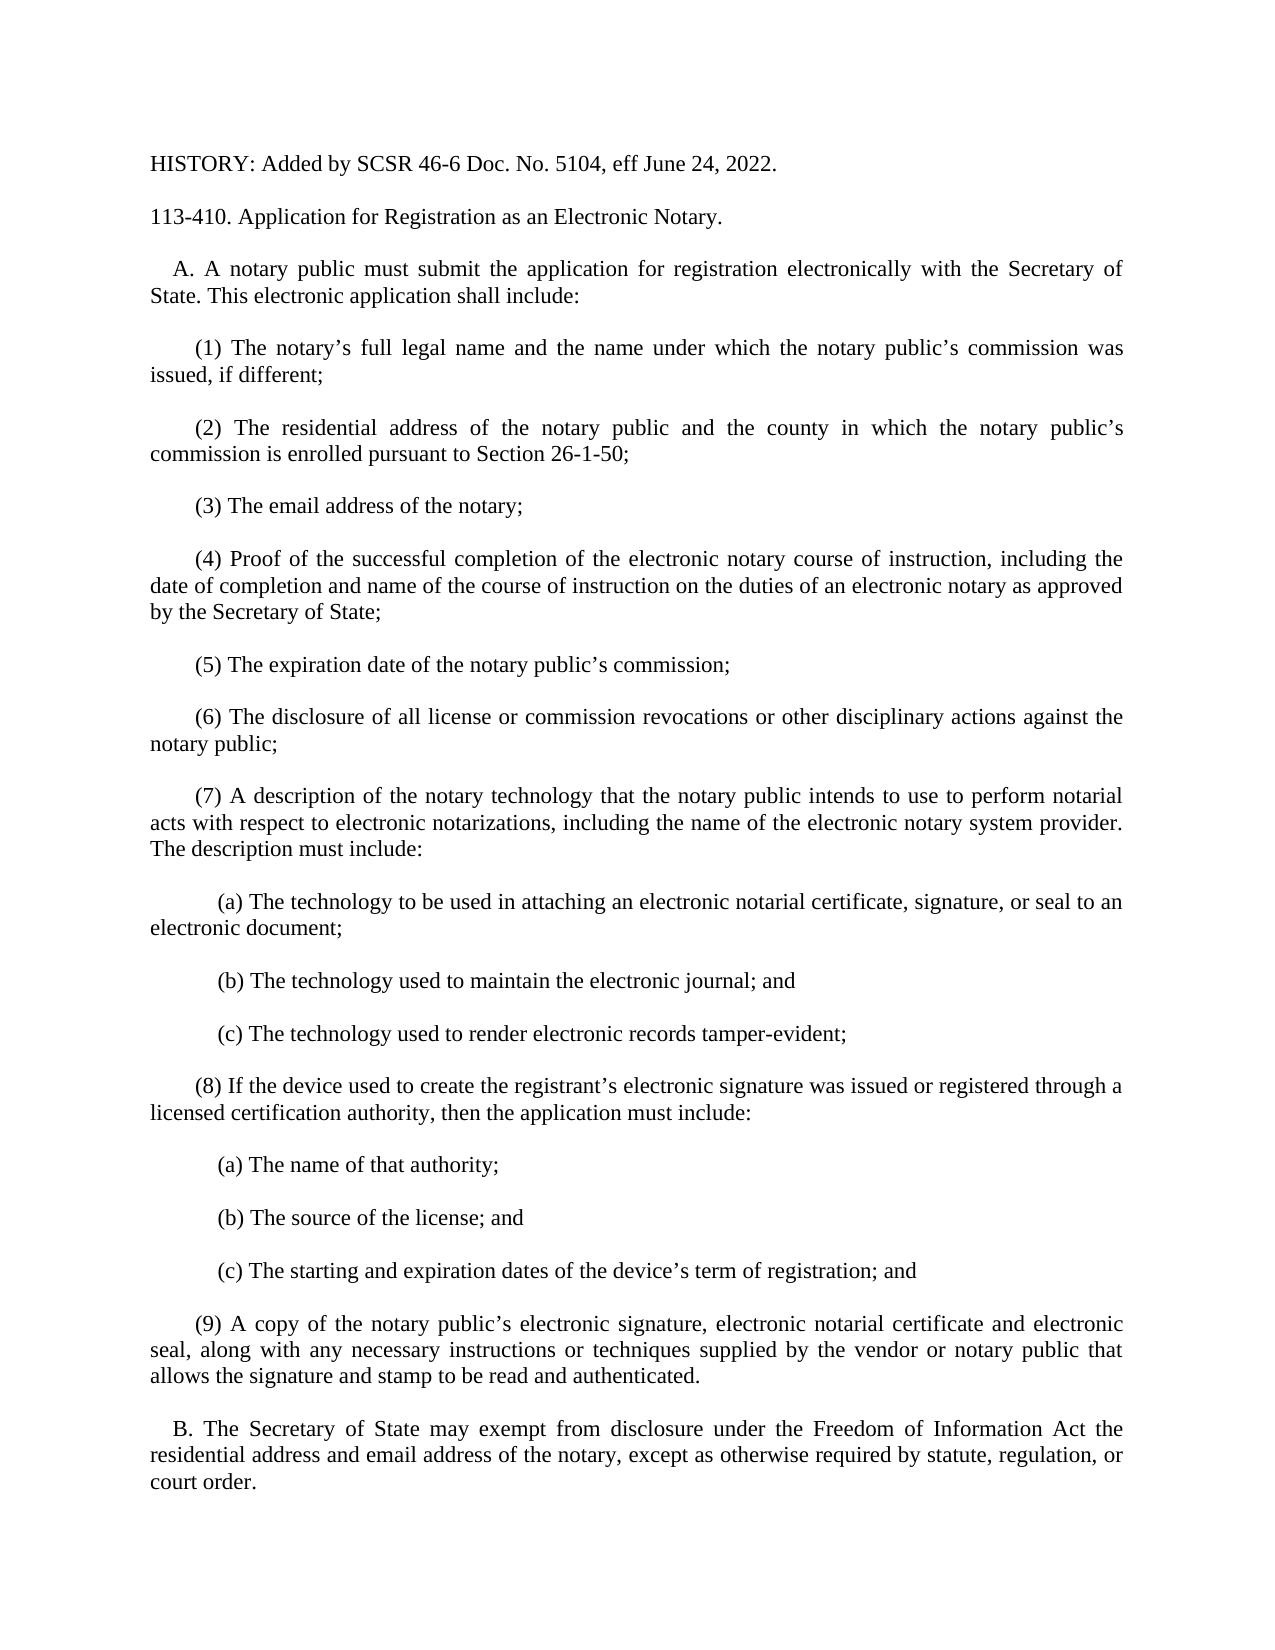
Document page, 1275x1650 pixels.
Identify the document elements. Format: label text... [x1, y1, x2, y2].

text (c) The starting and expiration dates of the device’s term of registration; and [150, 1257, 1125, 1283]
text (4) Proof of the successful completion of the electronic notary course of instruction, including the date of completion and name of the course of instruction on the duties of an electronic notary as approved by the Secretary of State; [150, 545, 1125, 624]
text (c) The technology used to render electronic records tamper-evident; [150, 1020, 1125, 1046]
text (7) A description of the notary technology that the notary public intends to use to perform notarial acts with respect to electronic notarizations, including the name of the electronic notary system provider. The description must include: [150, 782, 1125, 862]
text 113-410. Application for Registration as an Electronic Notary. [150, 203, 1125, 229]
text (a) The technology to be used in attaching an electronic notarial certificate, signature, or seal to an electronic document; [150, 888, 1125, 941]
text (b) The technology used to maintain the electronic journal; and [150, 967, 1125, 993]
text (2) The residential address of the notary public and the county in which the notary public’s commission is enrolled pursuant to Section 26-1-50; [150, 413, 1125, 466]
text (6) The disclosure of all license or commission revocations or other disciplinary actions against the notary public; [150, 703, 1125, 756]
text (b) The source of the license; and [150, 1204, 1125, 1231]
text (3) The email address of the notary; [150, 493, 1125, 519]
text B. The Secretary of State may exempt from disclosure under the Freedom of Information Act the residential address and email address of the notary, except as otherwise required by statute, regulation, or court order. [150, 1415, 1125, 1494]
text (1) The notary’s full legal name and the name under which the notary public’s commission was issued, if different; [150, 334, 1125, 387]
text (5) The expiration date of the notary public’s commission; [150, 651, 1125, 677]
text (8) If the device used to create the registrant’s electronic signature was issued or registered through a licensed certification authority, then the application must include: [150, 1072, 1125, 1125]
text A. A notary public must submit the application for registration electronically with the Secretary of State. This electronic application shall include: [150, 255, 1125, 308]
text HISTORY: Added by SCSR 46-6 Doc. No. 5104, eff June 24, 2022. [150, 150, 1125, 176]
text (a) The name of that authority; [150, 1151, 1125, 1178]
text (9) A copy of the notary public’s electronic signature, electronic notarial certificate and electronic seal, along with any necessary instructions or techniques supplied by the vendor or notary public that allows the signature and stamp to be read and authenticated. [150, 1309, 1125, 1389]
